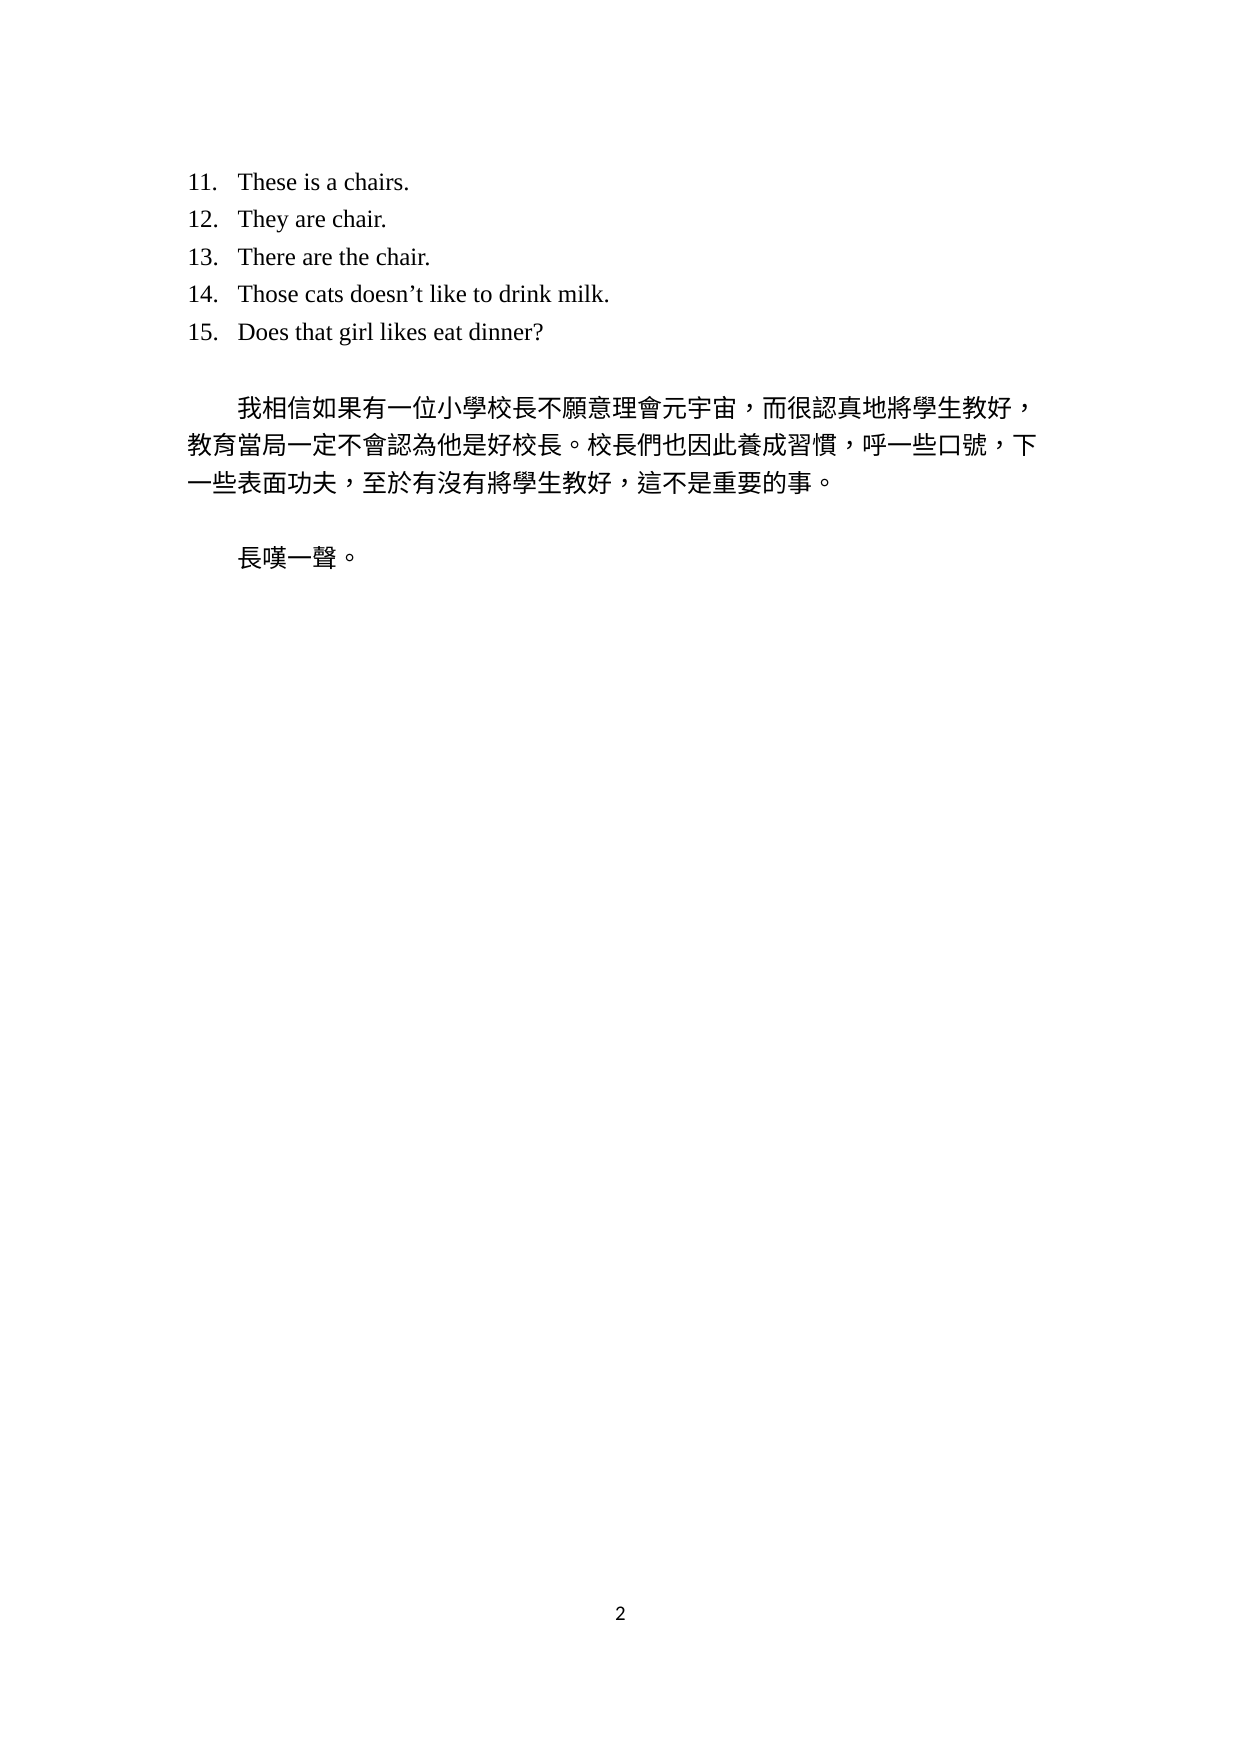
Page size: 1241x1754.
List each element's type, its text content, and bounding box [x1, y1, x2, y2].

list These is a chairs. [187, 162, 1053, 200]
list Those cats doesn’t like to drink milk. [187, 275, 1053, 312]
text 長嘆一聲。 [187, 537, 1053, 575]
text 我相信如果有一位小學校長不願意理會元宇宙，而很認真地將學生教好，教育當局一定不會認為他是好校長。校長們也因此養成習慣，呼一些口號，下一些表面功夫，至於有沒有將學生教好，這不是重要的事。 [187, 387, 1053, 500]
list Does that girl likes eat dinner? [187, 312, 1053, 350]
list They are chair. [187, 200, 1053, 237]
list There are the chair. [187, 237, 1053, 275]
